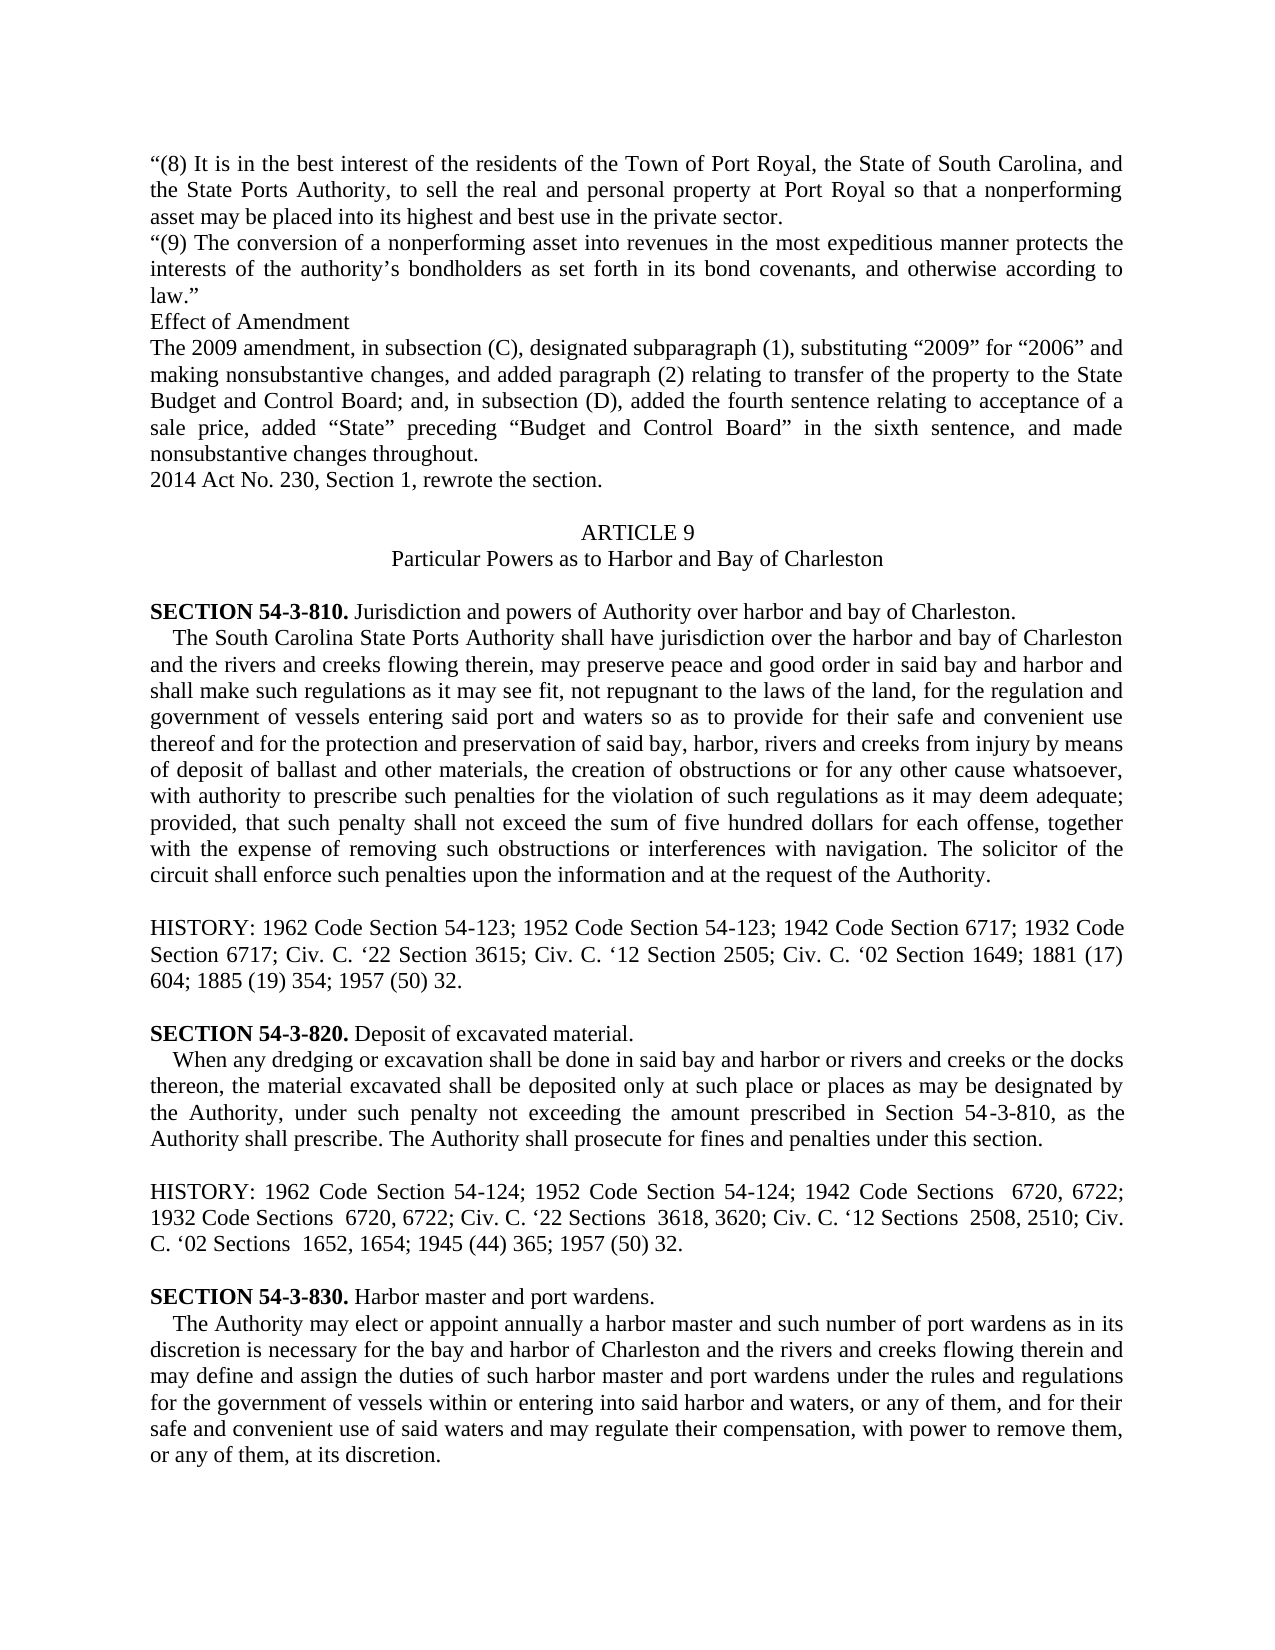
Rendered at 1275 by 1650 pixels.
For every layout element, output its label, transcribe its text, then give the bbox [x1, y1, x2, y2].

text Particular Powers as to Harbor and Bay of Charleston [150, 545, 1125, 572]
text “(8) It is in the best interest of the residents of the Town of Port Royal, the State of South Carolina, and the State Ports Authority, to sell the real and personal property at Port Royal so that a nonperforming asset may be placed into its highest and best use in the private sector. [150, 150, 1125, 229]
text The 2009 amendment, in subsection (C), designated subparagraph (1), substituting “2009” for “2006” and making nonsubstantive changes, and added paragraph (2) relating to transfer of the property to the State Budget and Control Board; and, in subsection (D), added the fourth sentence relating to acceptance of a sale price, added “State” preceding “Budget and Control Board” in the sixth sentence, and made nonsubstantive changes throughout. [150, 334, 1125, 466]
text When any dredging or excavation shall be done in said bay and harbor or rivers and creeks or the docks thereon, the material excavated shall be deposited only at such place or places as may be designated by the Authority, under such penalty not exceeding the amount prescribed in Section 54-3-810, as the Authority shall prescribe. The Authority shall prosecute for fines and penalties under this section. [150, 1046, 1125, 1151]
text SECTION 54-3-810. Jurisdiction and powers of Authority over harbor and bay of Charleston. [150, 598, 1125, 624]
text HISTORY: 1962 Code Section 54-124; 1952 Code Section 54-124; 1942 Code Sections 6720, 6722; 1932 Code Sections 6720, 6722; Civ. C. ‘22 Sections 3618, 3620; Civ. C. ‘12 Sections 2508, 2510; Civ. C. ‘02 Sections 1652, 1654; 1945 (44) 365; 1957 (50) 32. [150, 1178, 1125, 1257]
text SECTION 54-3-830. Harbor master and port wardens. [150, 1283, 1125, 1309]
text HISTORY: 1962 Code Section 54-123; 1952 Code Section 54-123; 1942 Code Section 6717; 1932 Code Section 6717; Civ. C. ‘22 Section 3615; Civ. C. ‘12 Section 2505; Civ. C. ‘02 Section 1649; 1881 (17) 604; 1885 (19) 354; 1957 (50) 32. [150, 914, 1125, 993]
text 2014 Act No. 230, Section 1, rewrote the section. [150, 466, 1125, 493]
text “(9) The conversion of a nonperforming asset into revenues in the most expeditious manner protects the interests of the authority’s bondholders as set forth in its bond covenants, and otherwise according to law.” [150, 229, 1125, 308]
text ARTICLE 9 [150, 519, 1125, 545]
text Effect of Amendment [150, 308, 1125, 334]
text SECTION 54-3-820. Deposit of excavated material. [150, 1020, 1125, 1046]
text The South Carolina State Ports Authority shall have jurisdiction over the harbor and bay of Charleston and the rivers and creeks flowing therein, may preserve peace and good order in said bay and harbor and shall make such regulations as it may see fit, not repugnant to the laws of the land, for the regulation and government of vessels entering said port and waters so as to provide for their safe and convenient use thereof and for the protection and preservation of said bay, harbor, rivers and creeks from injury by means of deposit of ballast and other materials, the creation of obstructions or for any other cause whatsoever, with authority to prescribe such penalties for the violation of such regulations as it may deem adequate; provided, that such penalty shall not exceed the sum of five hundred dollars for each offense, together with the expense of removing such obstructions or interferences with navigation. The solicitor of the circuit shall enforce such penalties upon the information and at the request of the Authority. [150, 624, 1125, 888]
text The Authority may elect or appoint annually a harbor master and such number of port wardens as in its discretion is necessary for the bay and harbor of Charleston and the rivers and creeks flowing therein and may define and assign the duties of such harbor master and port wardens under the rules and regulations for the government of vessels within or entering into said harbor and waters, or any of them, and for their safe and convenient use of said waters and may regulate their compensation, with power to remove them, or any of them, at its discretion. [150, 1309, 1125, 1468]
